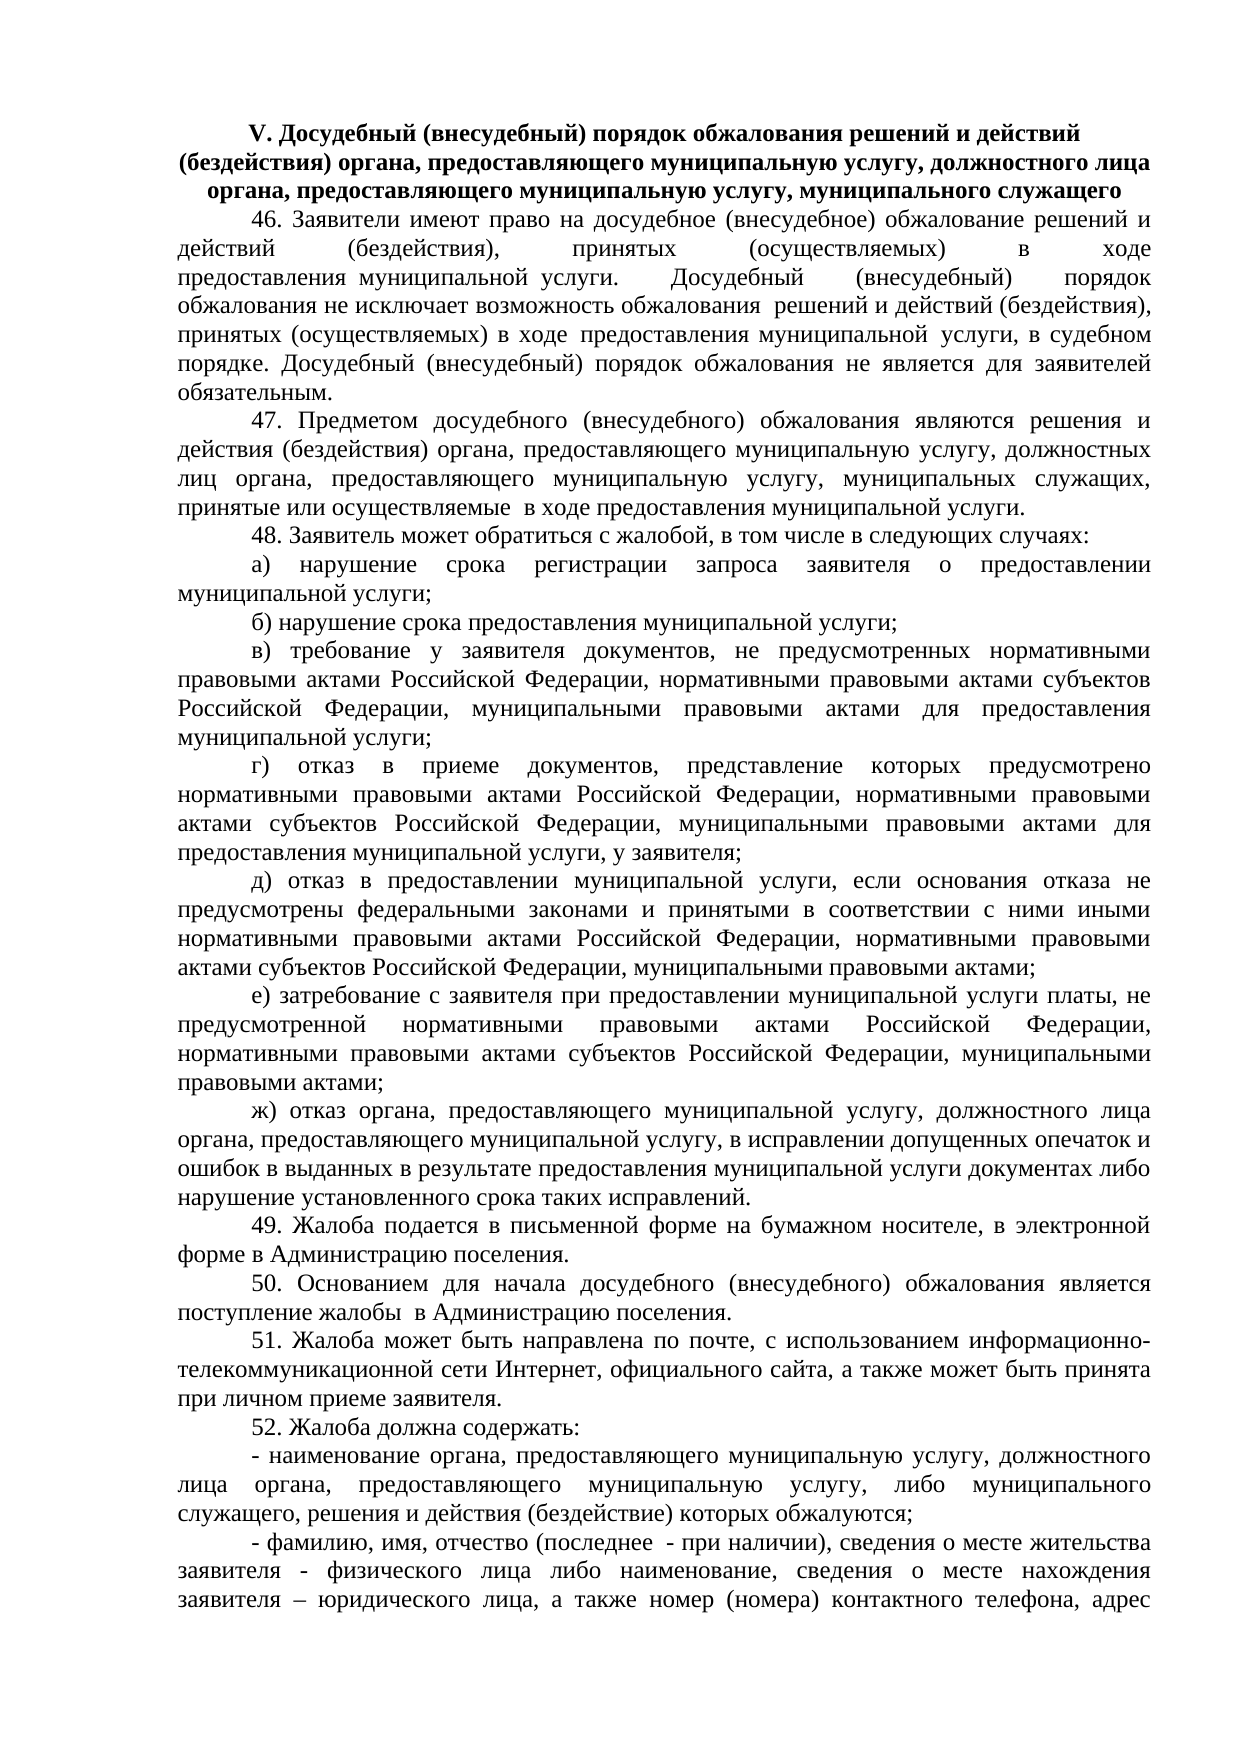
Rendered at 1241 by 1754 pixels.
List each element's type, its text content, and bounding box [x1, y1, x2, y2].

text е) затребование с заявителя при предоставлении муниципальной услуги платы, не предусмотренной нормативными правовыми актами Российской Федерации, нормативными правовыми актами субъектов Российской Федерации, муниципальными правовыми актами; [177, 981, 1152, 1096]
text V. Досудебный (внесудебный) порядок обжалования решений и действий (бездействия) органа, предоставляющего муниципальную услугу, должностного лица органа, предоставляющего муниципальную услугу, муниципального служащего [177, 118, 1152, 204]
text 46. Заявители имеют право на досудебное (внесудебное) обжалование решений и действий (бездействия), принятых (осуществляемых) в ходе предоставления муниципальной услуги. Досудебный (внесудебный) порядок обжалования не исключает возможность обжалования решений и действий (бездействия), принятых (осуществляемых) в ходе предоставления муниципальной услуги, в судебном порядке. Досудебный (внесудебный) порядок обжалования не является для заявителей обязательным. [177, 204, 1152, 406]
text ж) отказ органа, предоставляющего муниципальной услугу, должностного лица органа, предоставляющего муниципальной услугу, в исправлении допущенных опечаток и ошибок в выданных в результате предоставления муниципальной услуги документах либо нарушение установленного срока таких исправлений. [177, 1096, 1152, 1211]
text б) нарушение срока предоставления муниципальной услуги; [177, 607, 1152, 636]
text 48. Заявитель может обратиться с жалобой, в том числе в следующих случаях: [177, 521, 1152, 549]
text а) нарушение срока регистрации запроса заявителя о предоставлении муниципальной услуги; [177, 549, 1152, 607]
text 51. Жалоба может быть направлена по почте, с использованием информационно-телекоммуникационной сети Интернет, официального сайта, а также может быть принята при личном приеме заявителя. [177, 1326, 1152, 1412]
text 47. Предметом досудебного (внесудебного) обжалования являются решения и действия (бездействия) органа, предоставляющего муниципальную услугу, должностных лиц органа, предоставляющего муниципальную услугу, муниципальных служащих, принятые или осуществляемые в ходе предоставления муниципальной услуги. [177, 406, 1152, 521]
text - наименование органа, предоставляющего муниципальную услугу, должностного лица органа, предоставляющего муниципальную услугу, либо муниципального служащего, решения и действия (бездействие) которых обжалуются; [177, 1441, 1152, 1527]
text д) отказ в предоставлении муниципальной услуги, если основания отказа не предусмотрены федеральными законами и принятыми в соответствии с ними иными нормативными правовыми актами Российской Федерации, нормативными правовыми актами субъектов Российской Федерации, муниципальными правовыми актами; [177, 866, 1152, 981]
text г) отказ в приеме документов, представление которых предусмотрено нормативными правовыми актами Российской Федерации, нормативными правовыми актами субъектов Российской Федерации, муниципальными правовыми актами для предоставления муниципальной услуги, у заявителя; [177, 751, 1152, 866]
text в) требование у заявителя документов, не предусмотренных нормативными правовыми актами Российской Федерации, нормативными правовыми актами субъектов Российской Федерации, муниципальными правовыми актами для предоставления муниципальной услуги; [177, 636, 1152, 751]
text 52. Жалоба должна содержать: [177, 1412, 1152, 1441]
text 49. Жалоба подается в письменной форме на бумажном носителе, в электронной форме в Администрацию поселения. [177, 1211, 1152, 1268]
text 50. Основанием для начала досудебного (внесудебного) обжалования является поступление жалобы в Администрацию поселения. [177, 1268, 1152, 1326]
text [177, 1527, 1152, 1613]
